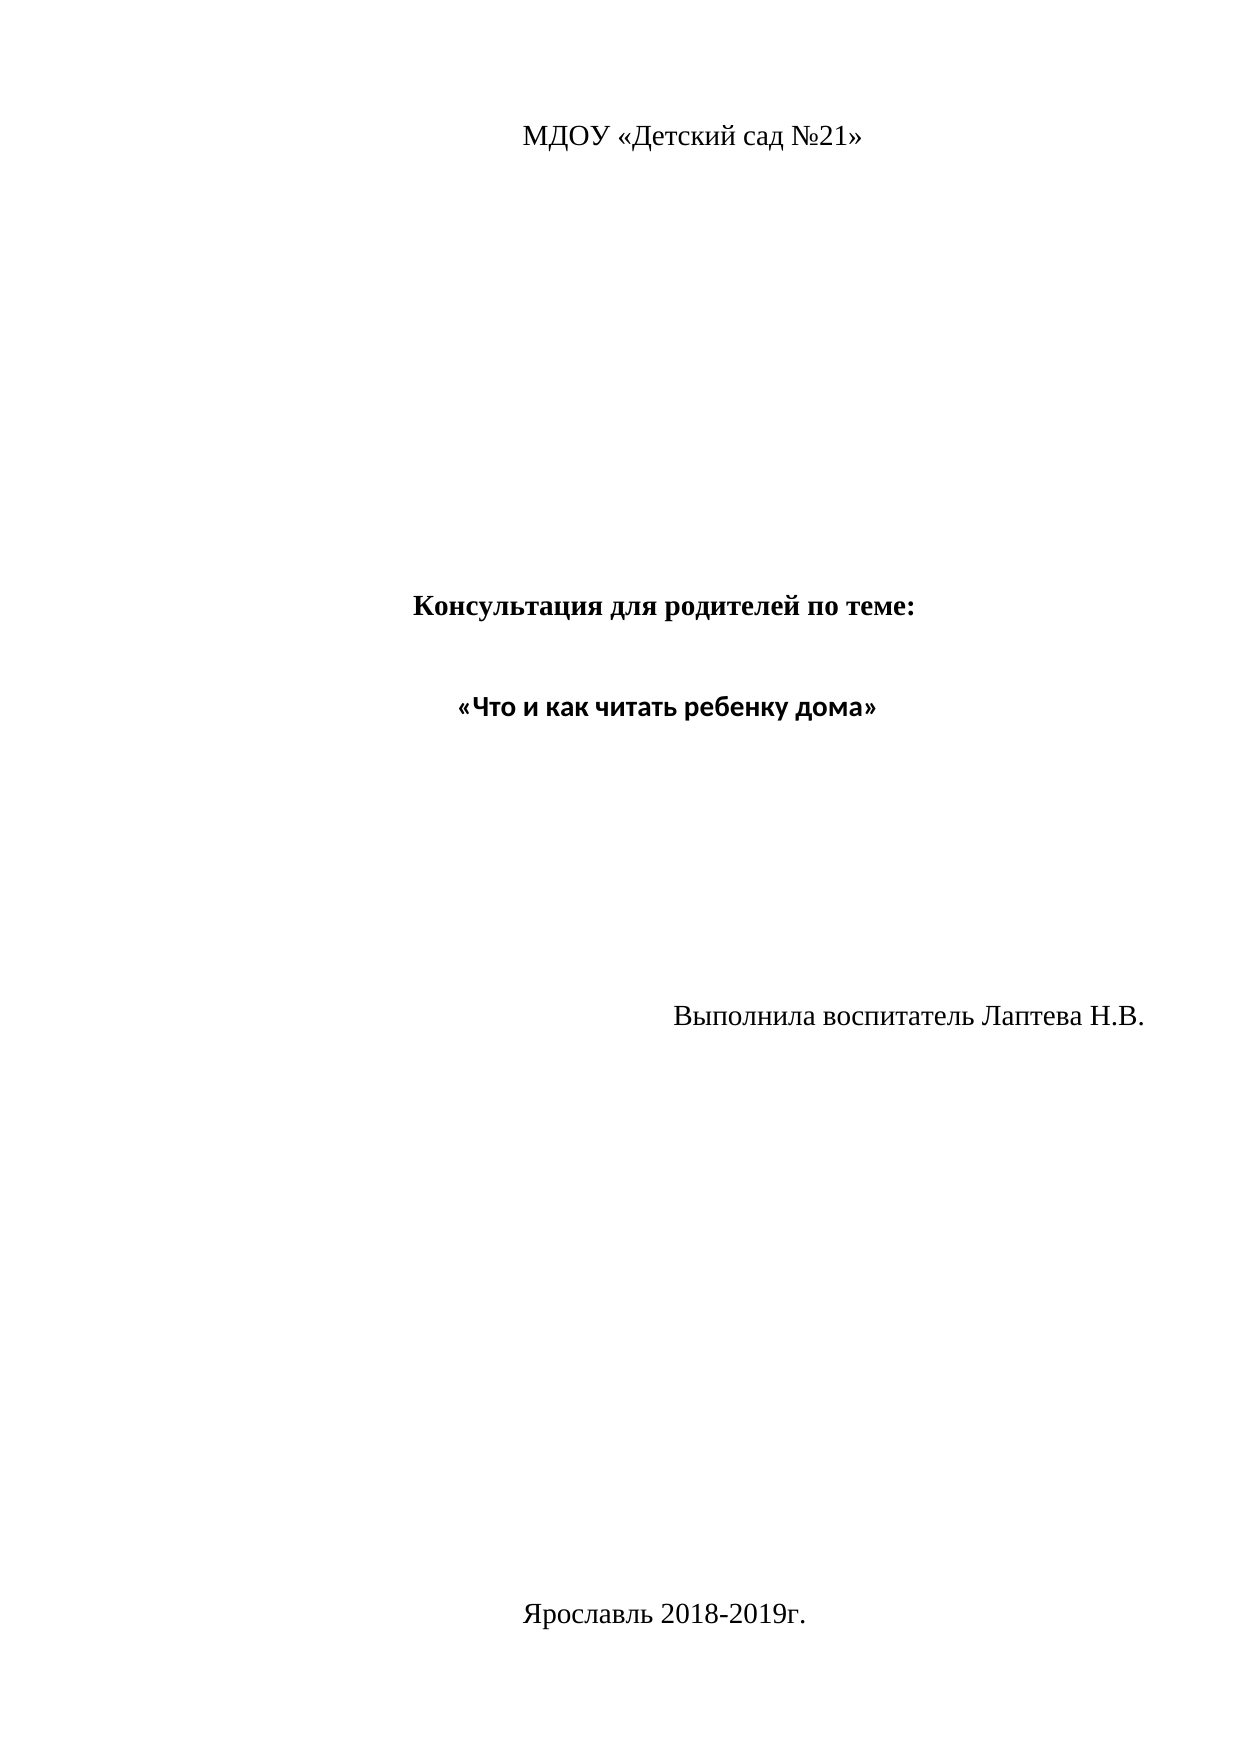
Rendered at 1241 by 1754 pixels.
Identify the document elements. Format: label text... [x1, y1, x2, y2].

text Выполнила воспитатель Лаптева Н.В. [177, 998, 1152, 1031]
text МДОУ «Детский сад №21» [233, 118, 1152, 152]
text Ярославль 2018-2019г. [177, 1596, 1152, 1629]
text «Что и как читать ребенку дома» [177, 688, 1152, 724]
text Консультация для родителей по теме: [177, 588, 1152, 621]
